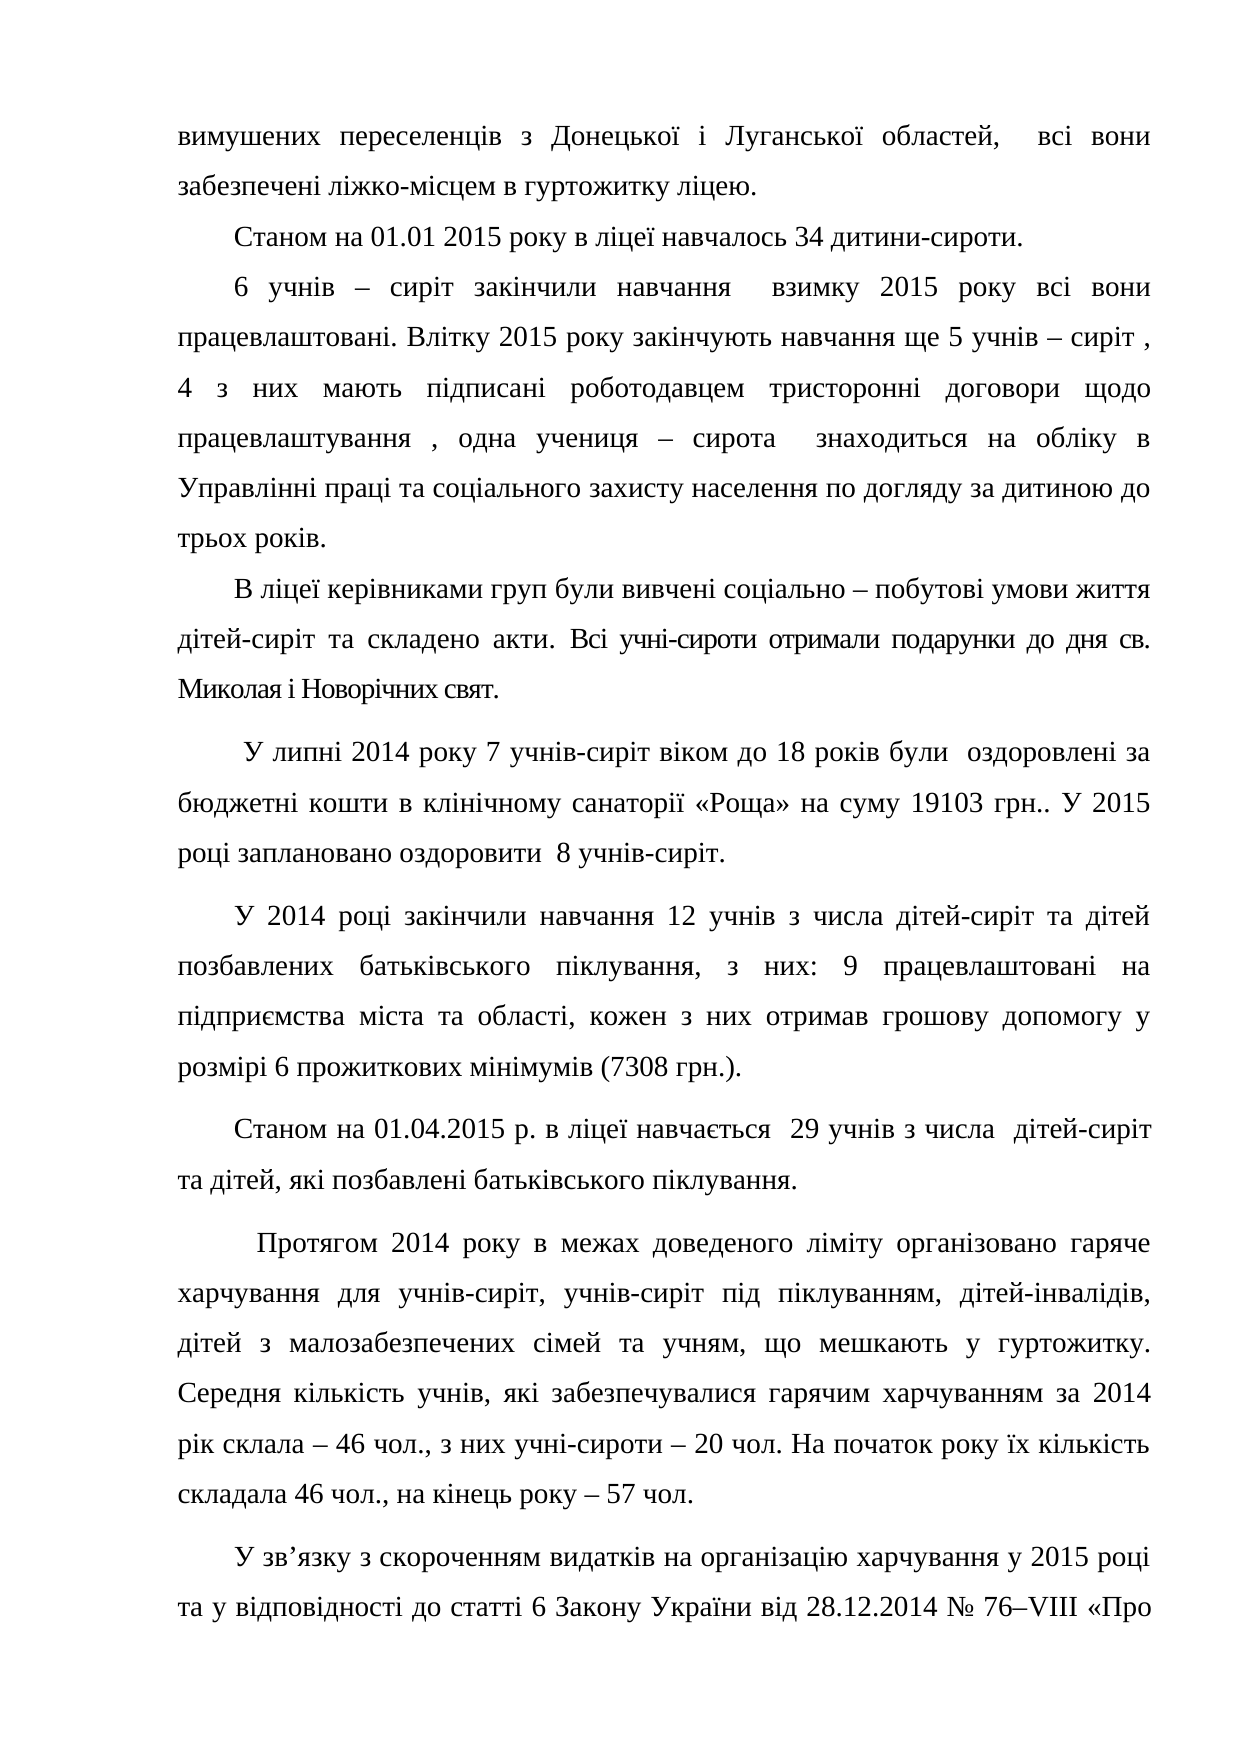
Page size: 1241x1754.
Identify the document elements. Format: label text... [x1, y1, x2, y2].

text Станом на 01.01 2015 року в ліцеї навчалось 34 дитини-сироти. [177, 219, 1152, 252]
text У липні 2014 року 7 учнів-сиріт віком до 18 років були оздоровлені за бюджетні кошти в клінічному санаторії «Роща» на суму 19103 грн.. У 2015 році заплановано оздоровити 8 учнів-сиріт. [177, 734, 1152, 868]
text Станом на 01.04.2015 р. в ліцеї навчається 29 учнів з числа дітей-сиріт та дітей, які позбавлені батьківського піклування. [177, 1112, 1152, 1195]
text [177, 1539, 1152, 1623]
text У 2014 році закінчили навчання 12 учнів з числа дітей-сиріт та дітей позбавлених батьківського піклування, з них: 9 працевлаштовані на підприємства міста та області, кожен з них отримав грошову допомогу у розмірі 6 прожиткових мінімумів (7308 грн.). [177, 898, 1152, 1082]
text В ліцеї керівниками груп були вивчені соціально – побутові умови життя дітей-сиріт та складено акти. Всі учні-сироти отримали подарунки до дня св. Миколая і Новорічних свят. [177, 571, 1152, 705]
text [177, 118, 1152, 202]
text Протягом 2014 року в межах доведеного ліміту організовано гаряче харчування для учнів-сиріт, учнів-сиріт під піклуванням, дітей-інвалідів, дітей з малозабезпечених сімей та учням, що мешкають у гуртожитку. Середня кількість учнів, які забезпечувалися гарячим харчуванням за 2014 рік склала – 46 чол., з них учні-сироти – 20 чол. На початок року їх кількість складала 46 чол., на кінець року – 57 чол. [177, 1225, 1152, 1510]
text 6 учнів – сиріт закінчили навчання взимку 2015 року всі вони працевлаштовані. Влітку 2015 року закінчують навчання ще 5 учнів – сиріт , 4 з них мають підписані роботодавцем тристоронні договори щодо працевлаштування , одна учениця – сирота знаходиться на обліку в Управлінні праці та соціального захисту населення по догляду за дитиною до трьох років. [177, 269, 1152, 554]
